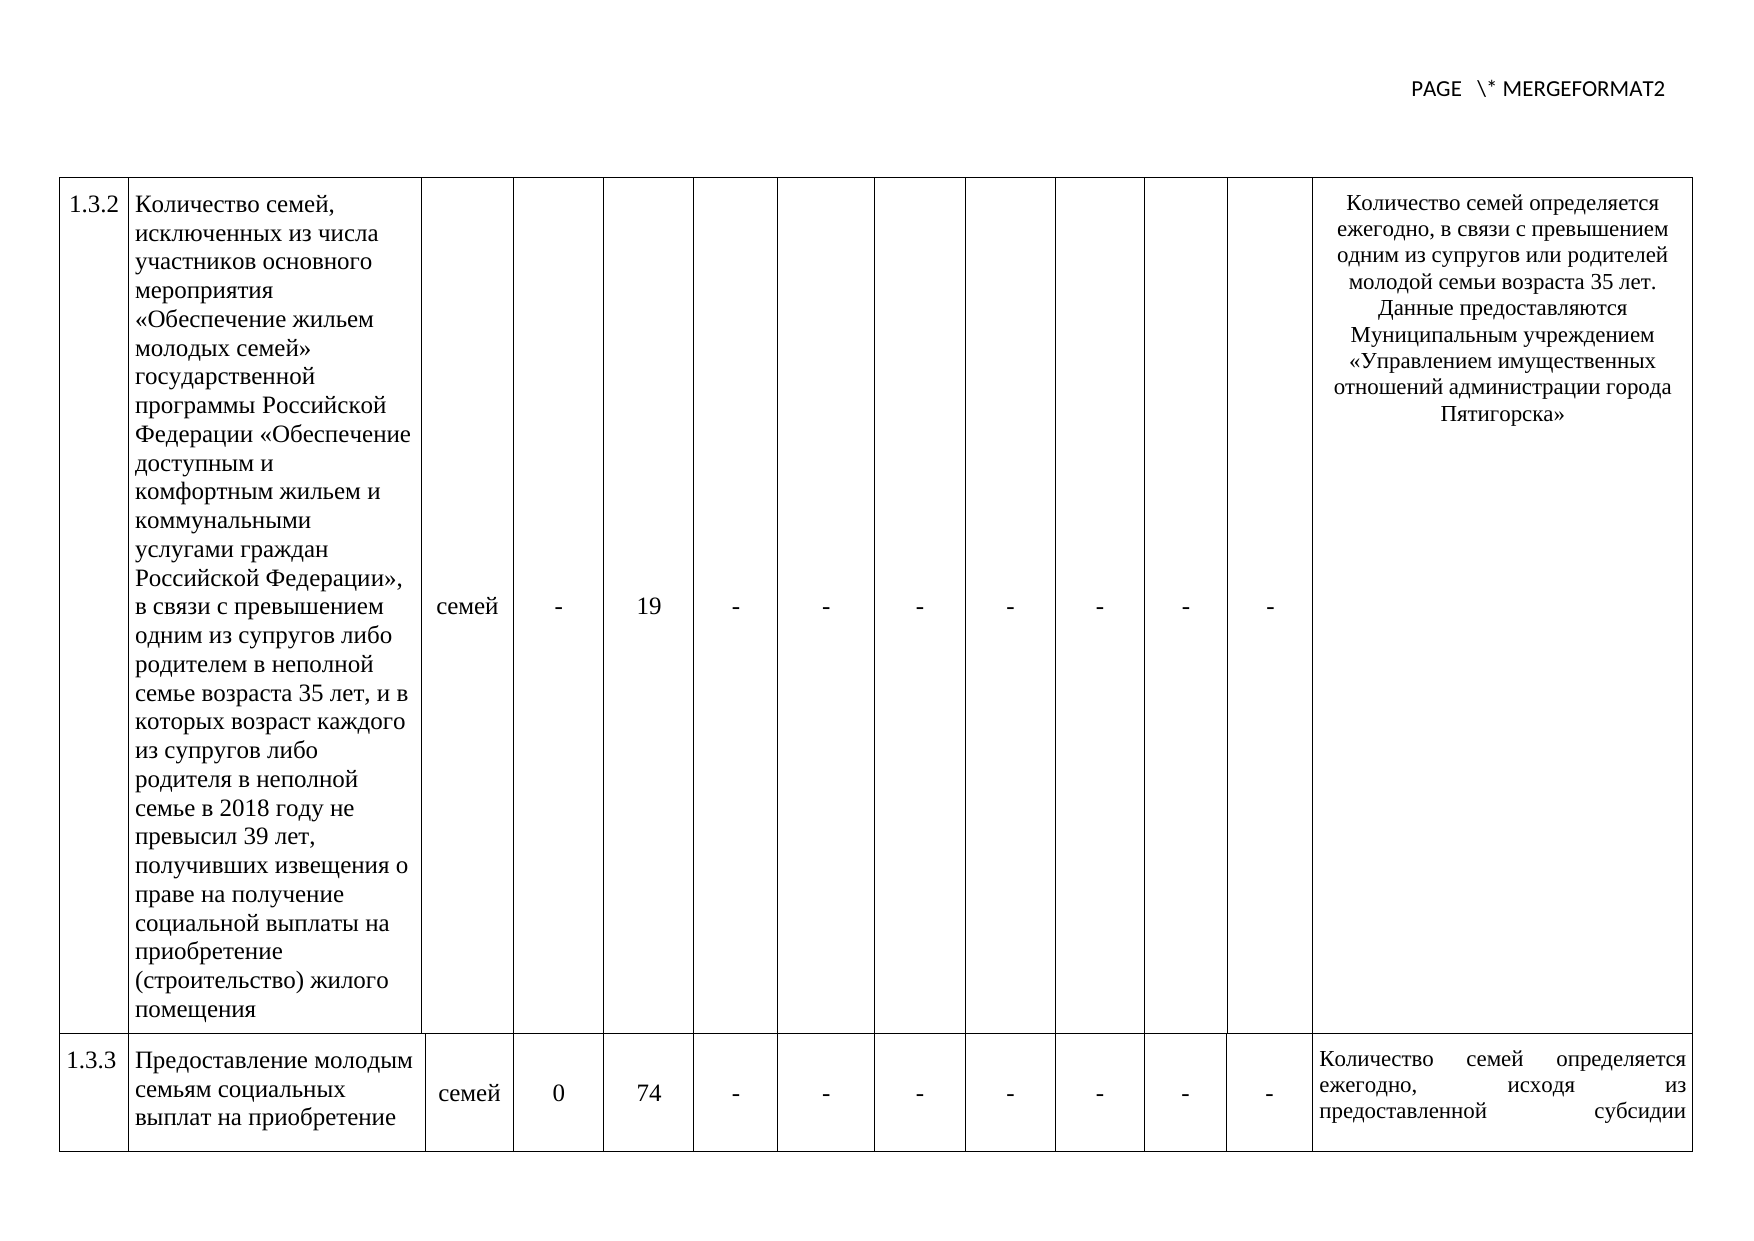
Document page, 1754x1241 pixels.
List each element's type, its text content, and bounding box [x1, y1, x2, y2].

table_cell семей [426, 1034, 513, 1151]
table_cell 0 [514, 1034, 603, 1151]
table_cell - [966, 178, 1055, 1033]
table_cell 1.3.2 [60, 178, 128, 1033]
table_cell - [875, 178, 965, 1033]
table_cell 19 [604, 178, 693, 1033]
table_cell - [1056, 1034, 1144, 1151]
table_cell - [875, 1034, 965, 1151]
table_cell - [778, 178, 874, 1033]
table_cell 1.3.3 [60, 1034, 128, 1151]
table_cell 74 [604, 1034, 693, 1151]
table_cell Количество семей определяется ежегодно, в связи с превышением одним из супругов или родителей молодой семьи возраста 35 лет. Данные предоставляются Муниципальным учреждением «Управлением имущественных отношений администрации города Пятигорска» [1313, 178, 1692, 1033]
table_cell - [966, 1034, 1055, 1151]
table_cell - [1228, 178, 1312, 1033]
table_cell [129, 1034, 425, 1151]
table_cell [1313, 1034, 1692, 1151]
table_cell - [778, 1034, 874, 1151]
table_cell - [694, 178, 777, 1033]
table_cell - [1145, 1034, 1226, 1151]
table_cell - [694, 1034, 777, 1151]
table_cell - [1056, 178, 1144, 1033]
table_cell - [1227, 1034, 1312, 1151]
table_cell семей [422, 178, 513, 1033]
table_cell - [514, 178, 603, 1033]
table_cell Количество семей, исключенных из числа участников основного мероприятия «Обеспечение жильем молодых семей» государственной программы Российской Федерации «Обеспечение доступным и комфортным жильем и коммунальными услугами граждан Российской Федерации», в связи с превышением одним из супругов либо родителем в неполной семье возраста 35 лет, и в которых возраст каждого из супругов либо родителя в неполной семье в 2018 году не превысил 39 лет, получивших извещения о праве на получение социальной выплаты на приобретение (строительство) жилого помещения [129, 178, 421, 1033]
table_cell - [1145, 178, 1227, 1033]
